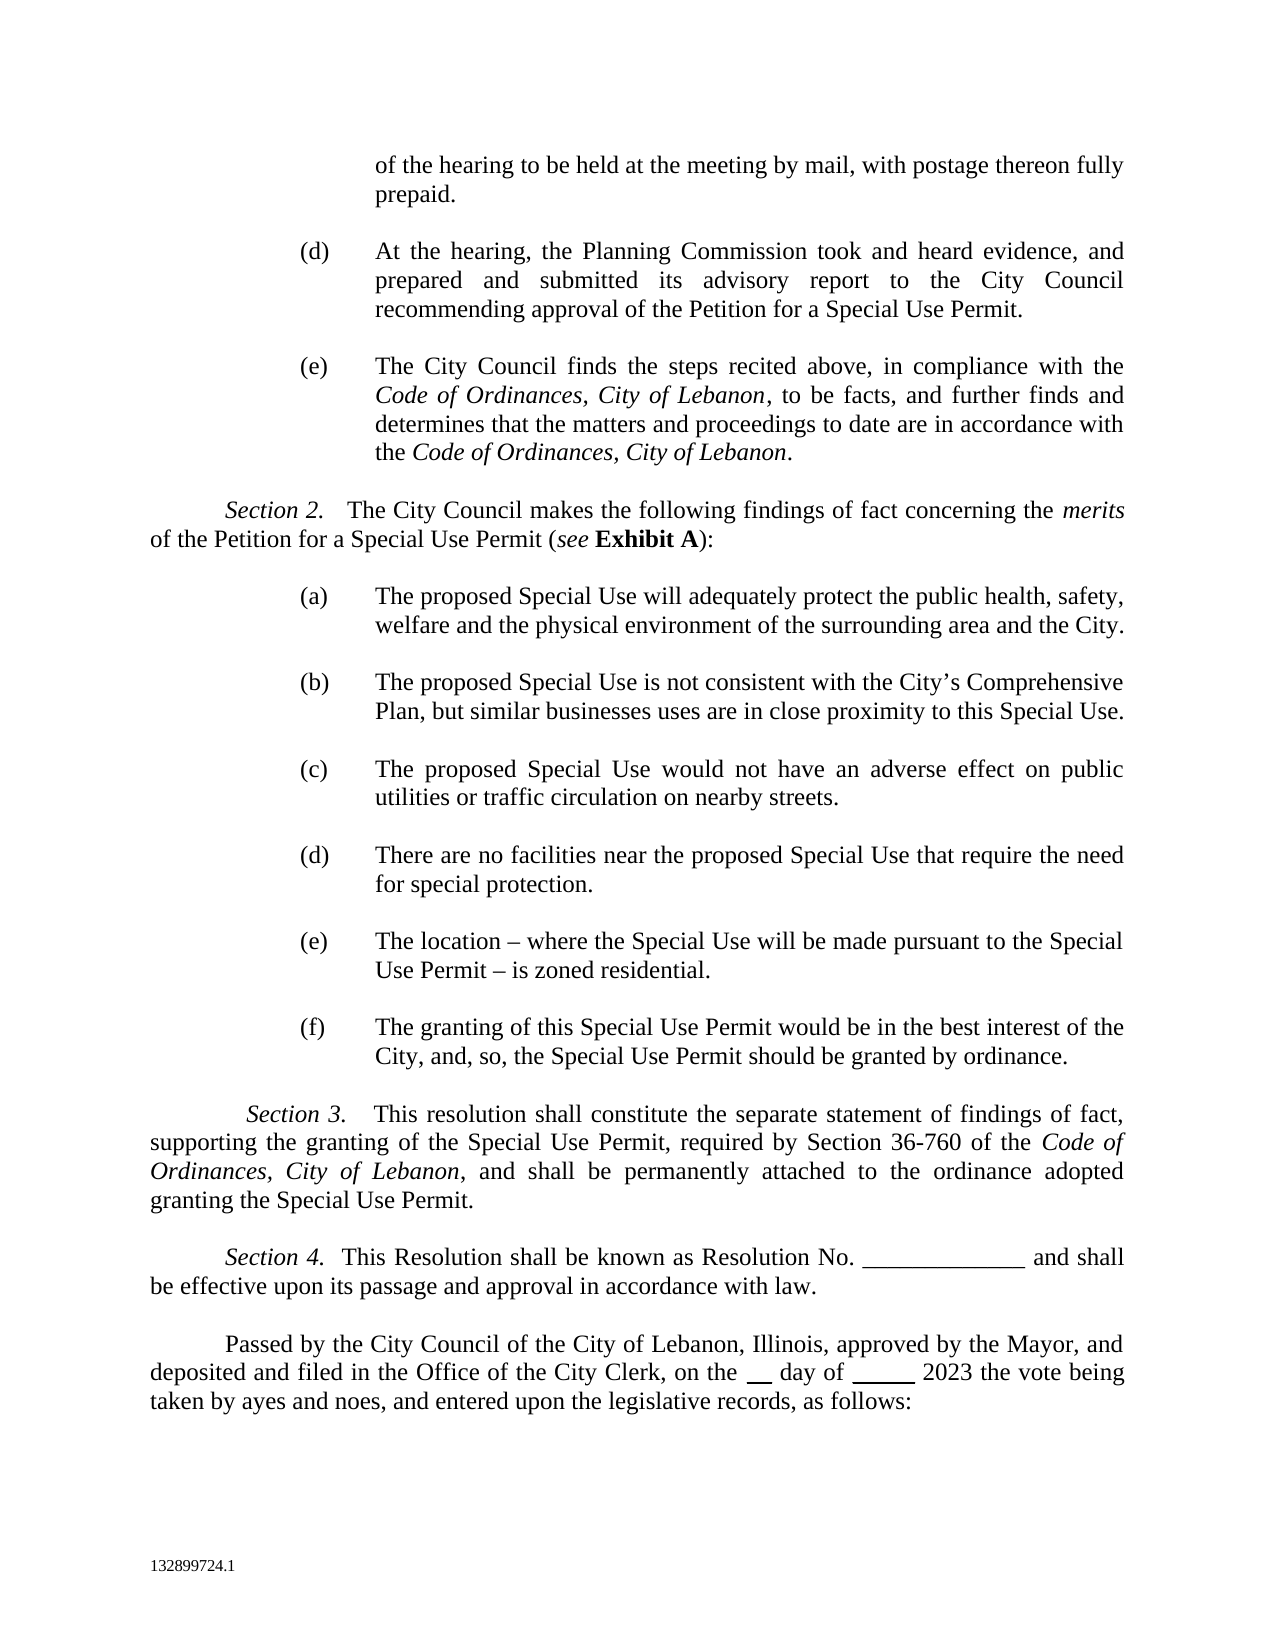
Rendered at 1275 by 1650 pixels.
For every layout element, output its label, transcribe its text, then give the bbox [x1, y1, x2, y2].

list The proposed Special Use will adequately protect the public health, safety, welfare and the physical environment of the surrounding area and the City. [300, 581, 1125, 639]
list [300, 150, 1125, 207]
list At the hearing, the Planning Commission took and heard evidence, and prepared and submitted its advisory report to the City Council recommending approval of the Petition for a Special Use Permit. [300, 236, 1125, 322]
list The granting of this Special Use Permit would be in the best interest of the City, and, so, the Special Use Permit should be granted by ordinance. [300, 1012, 1125, 1070]
list The proposed Special Use is not consistent with the City’s Comprehensive Plan, but similar businesses uses are in close proximity to this Special Use. [300, 667, 1125, 725]
text Section 4. This Resolution shall be known as Resolution No. _____________ and shall be effective upon its passage and approval in accordance with law. [150, 1242, 1125, 1300]
text Section 2. The City Council makes the following findings of fact concerning the merits of the Petition for a Special Use Permit (see Exhibit A): [150, 495, 1125, 552]
text Passed by the City Council of the City of Lebanon, Illinois, approved by the Mayor, and deposited and filed in the Office of the City Clerk, on the __ day of _____ 2023 the vote being taken by ayes and noes, and entered upon the legislative records, as follows: [150, 1329, 1125, 1415]
list There are no facilities near the proposed Special Use that require the need for special protection. [300, 840, 1125, 897]
list The proposed Special Use would not have an adverse effect on public utilities or traffic circulation on nearby streets. [300, 754, 1125, 811]
list The location – where the Special Use will be made pursuant to the Special Use Permit – is zoned residential. [300, 926, 1125, 984]
text Section 3. This resolution shall constitute the separate statement of findings of fact, supporting the granting of the Special Use Permit, required by Section 36-760 of the Code of Ordinances, City of Lebanon, and shall be permanently attached to the ordinance adopted granting the Special Use Permit. [150, 1099, 1125, 1214]
list The City Council finds the steps recited above, in compliance with the Code of Ordinances, City of Lebanon, to be facts, and further finds and determines that the matters and proceedings to date are in accordance with the Code of Ordinances, City of Lebanon. [300, 351, 1125, 466]
